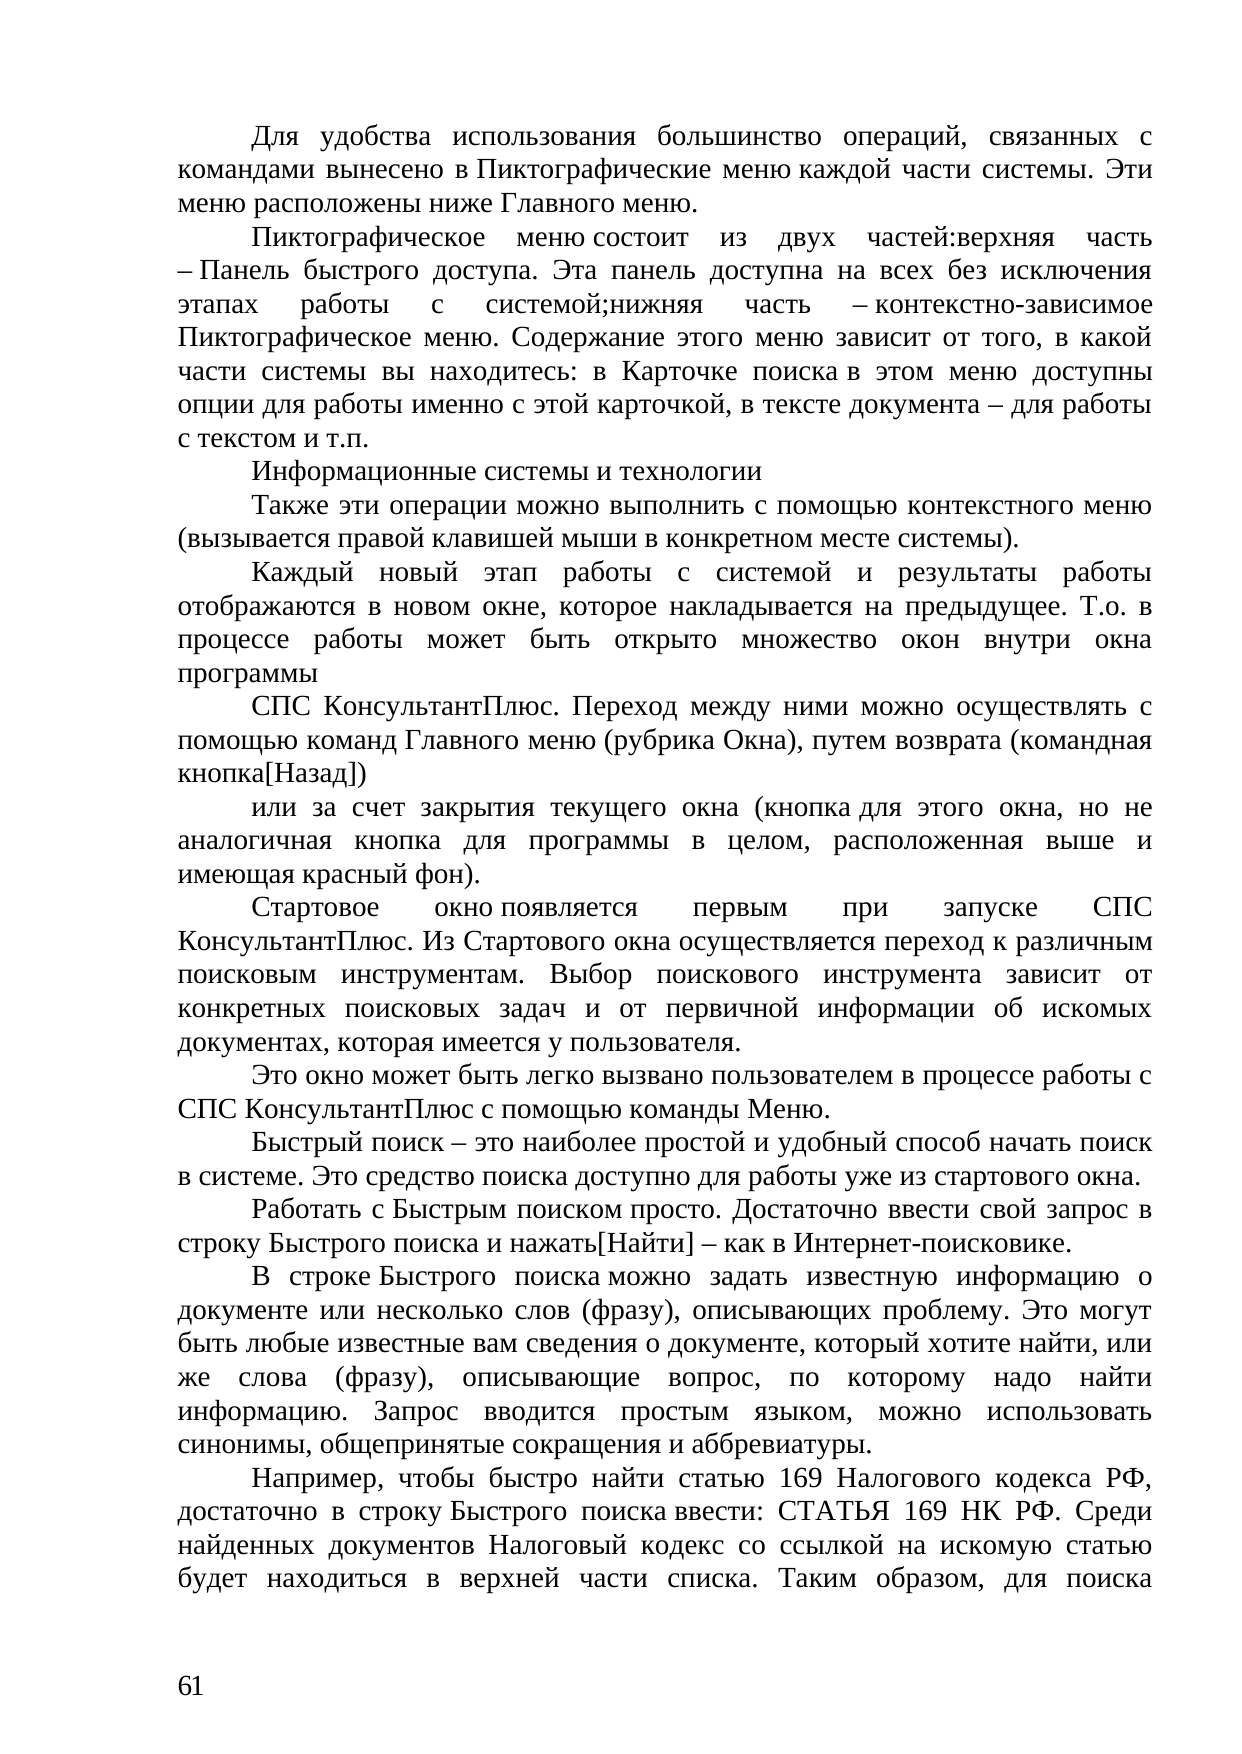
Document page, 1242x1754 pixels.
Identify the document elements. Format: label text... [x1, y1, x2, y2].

text Стартовое окно появляется первым при запуске СПС КонсультантПлюс. Из Стартового окна осуществляется переход к различным поисковым инструментам. Выбор поискового инструмента зависит от конкретных поисковых задач и от первичной информации об искомых документах, которая имеется у пользователя. [177, 219, 1153, 386]
text 1) Очистим1 строку Быстрого поиска и зададим в ней: ЗАКОН ОБ ООО. [177, 1460, 1153, 1527]
text Другими примерами запросов являются: [177, 990, 1153, 1024]
text Приказ Минфина 54н; [177, 1057, 1153, 1091]
text Требуется найти Федеральный закон «Об обществах с ограниченной ответственностью». [177, 1359, 1153, 1426]
text Имущественный налоговый вычет. [177, 1158, 1153, 1191]
text Например, чтобы быстро найти статью 169 Налогового кодекса РФ, достаточно в строку Быстрого поиска ввести: СТАТЬЯ 169 НК РФ. Среди найденных документов Налоговый кодекс со ссылкой на искомую статью будет находиться в верхней части списка. Таким образом, для поиска нужного фрагмента документа было произведено меньше действий, чем при использовании других поисковых средств. [177, 789, 1153, 990]
text Основные средства в лизинге; [177, 1124, 1153, 1158]
text Быстрый поиск – это наиболее простой и удобный способ начать поиск в системе. Это средство поиска доступно для работы уже из стартового окна. [177, 453, 1153, 521]
text Решение: [177, 1426, 1153, 1460]
text документов (без разбивки по информационным банкам; не более 50), в котором представлены нормативные документы, судебные решения, комментарии и т.п., наиболее точно отвечающие условиям запроса. [177, 1225, 1153, 1326]
text Предоставление коммунальных услуг; [177, 1091, 1153, 1124]
text Работать с Быстрым поиском просто. Достаточно ввести свой запрос в строку Быстрого поиска и нажать[Найти] – как в Интернет-поисковике. [177, 521, 1153, 588]
text Как видите, текст запроса достаточно компактен и не полностью совпадает с формулировкой примера. Запрос можно вводить маленькими или большими буквами. [177, 1527, 1153, 1627]
text или за счет закрытия текущего окна (кнопка для этого окна, но не аналогичная кнопка для программы в целом, расположенная выше и имеющая красный фон). [177, 118, 1153, 219]
text Это окно может быть легко вызвано пользователем в процессе работы с СПС КонсультантПлюс с помощью команды Меню. [177, 386, 1153, 453]
text Пример 1 [177, 1326, 1153, 1359]
text Закон о защите прав потребителя; [177, 1024, 1153, 1057]
text В результате работы Быстрого поиска получается единый список [177, 1191, 1153, 1225]
text В строке Быстрого поиска можно задать известную информацию о документе или несколько слов (фразу), описывающих проблему. Это могут быть любые известные вам сведения о документе, который хотите найти, или же слова (фразу), описывающие вопрос, по которому надо найти информацию. Запрос вводится простым языком, можно использовать синонимы, общепринятые сокращения и аббревиатуры. [177, 588, 1153, 789]
